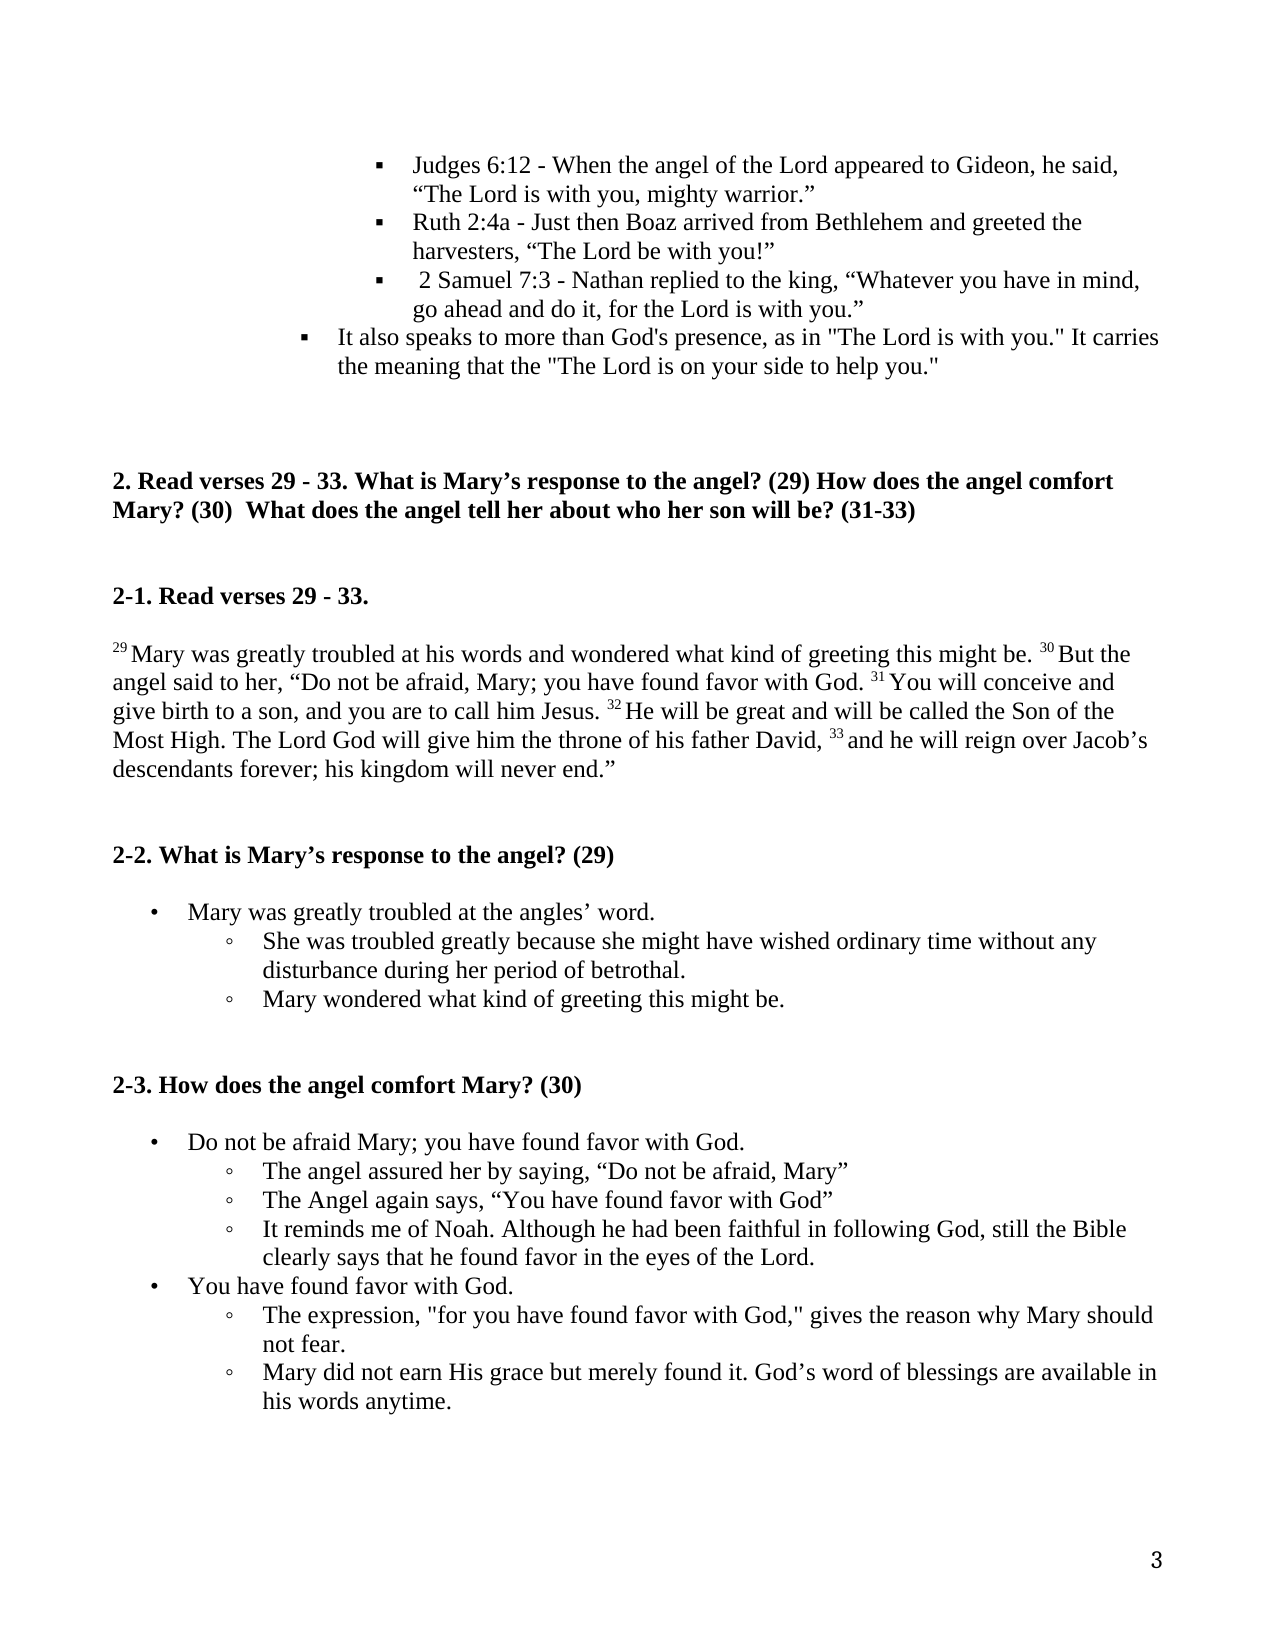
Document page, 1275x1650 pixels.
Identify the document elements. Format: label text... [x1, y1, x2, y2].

text 2. Read verses 29 - 33. What is Mary’s response to the angel? (29) How does the angel comfort Mary? (30) What does the angel tell her about who her son will be? (31-33) [112, 466, 1162, 524]
list Ruth 2:4a - Just then Boaz arrived from Bethlehem and greeted the harvesters, “The Lord be with you!” [375, 207, 1162, 265]
text 29 Mary was greatly troubled at his words and wondered what kind of greeting this might be. 30 But the angel said to her, “Do not be afraid, Mary; you have found favor with God. 31 You will conceive and give birth to a son, and you are to call him Jesus. 32 He will be great and will be called the Son of the Most High. The Lord God will give him the throne of his father David, 33 and he will reign over Jacob’s descendants forever; his kingdom will never end.” [112, 639, 1162, 782]
list Do not be afraid Mary; you have found favor with God. [150, 1127, 1162, 1156]
list She was troubled greatly because she might have wished ordinary time without any disturbance during her period of betrothal. [225, 926, 1162, 984]
list The expression, "for you have found favor with God," gives the reason why Mary should not fear. [225, 1300, 1162, 1357]
list Mary did not earn His grace but merely found it. God’s word of blessings are available in his words anytime. [225, 1357, 1162, 1415]
list The Angel again says, “You have found favor with God” [225, 1185, 1162, 1214]
list Mary wondered what kind of greeting this might be. [225, 984, 1162, 1012]
text 2-2. What is Mary’s response to the angel? (29) [112, 840, 1162, 869]
text 2-3. How does the angel comfort Mary? (30) [112, 1070, 1162, 1099]
text 2-1. Read verses 29 - 33. [112, 581, 1162, 610]
list It also speaks to more than God's presence, as in "The Lord is with you." It carries the meaning that the "The Lord is on your side to help you." [300, 322, 1162, 380]
list 2 Samuel 7:3 - Nathan replied to the king, “Whatever you have in mind, go ahead and do it, for the Lord is with you.” [375, 265, 1162, 322]
list Mary was greatly troubled at the angles’ word. [150, 897, 1162, 926]
list Judges 6:12 - When the angel of the Lord appeared to Gideon, he said, “The Lord is with you, mighty warrior.” [375, 150, 1162, 207]
list It reminds me of Noah. Although he had been faithful in following God, still the Bible clearly says that he found favor in the eyes of the Lord. [225, 1214, 1162, 1271]
list You have found favor with God. [150, 1271, 1162, 1300]
list The angel assured her by saying, “Do not be afraid, Mary” [225, 1156, 1162, 1185]
